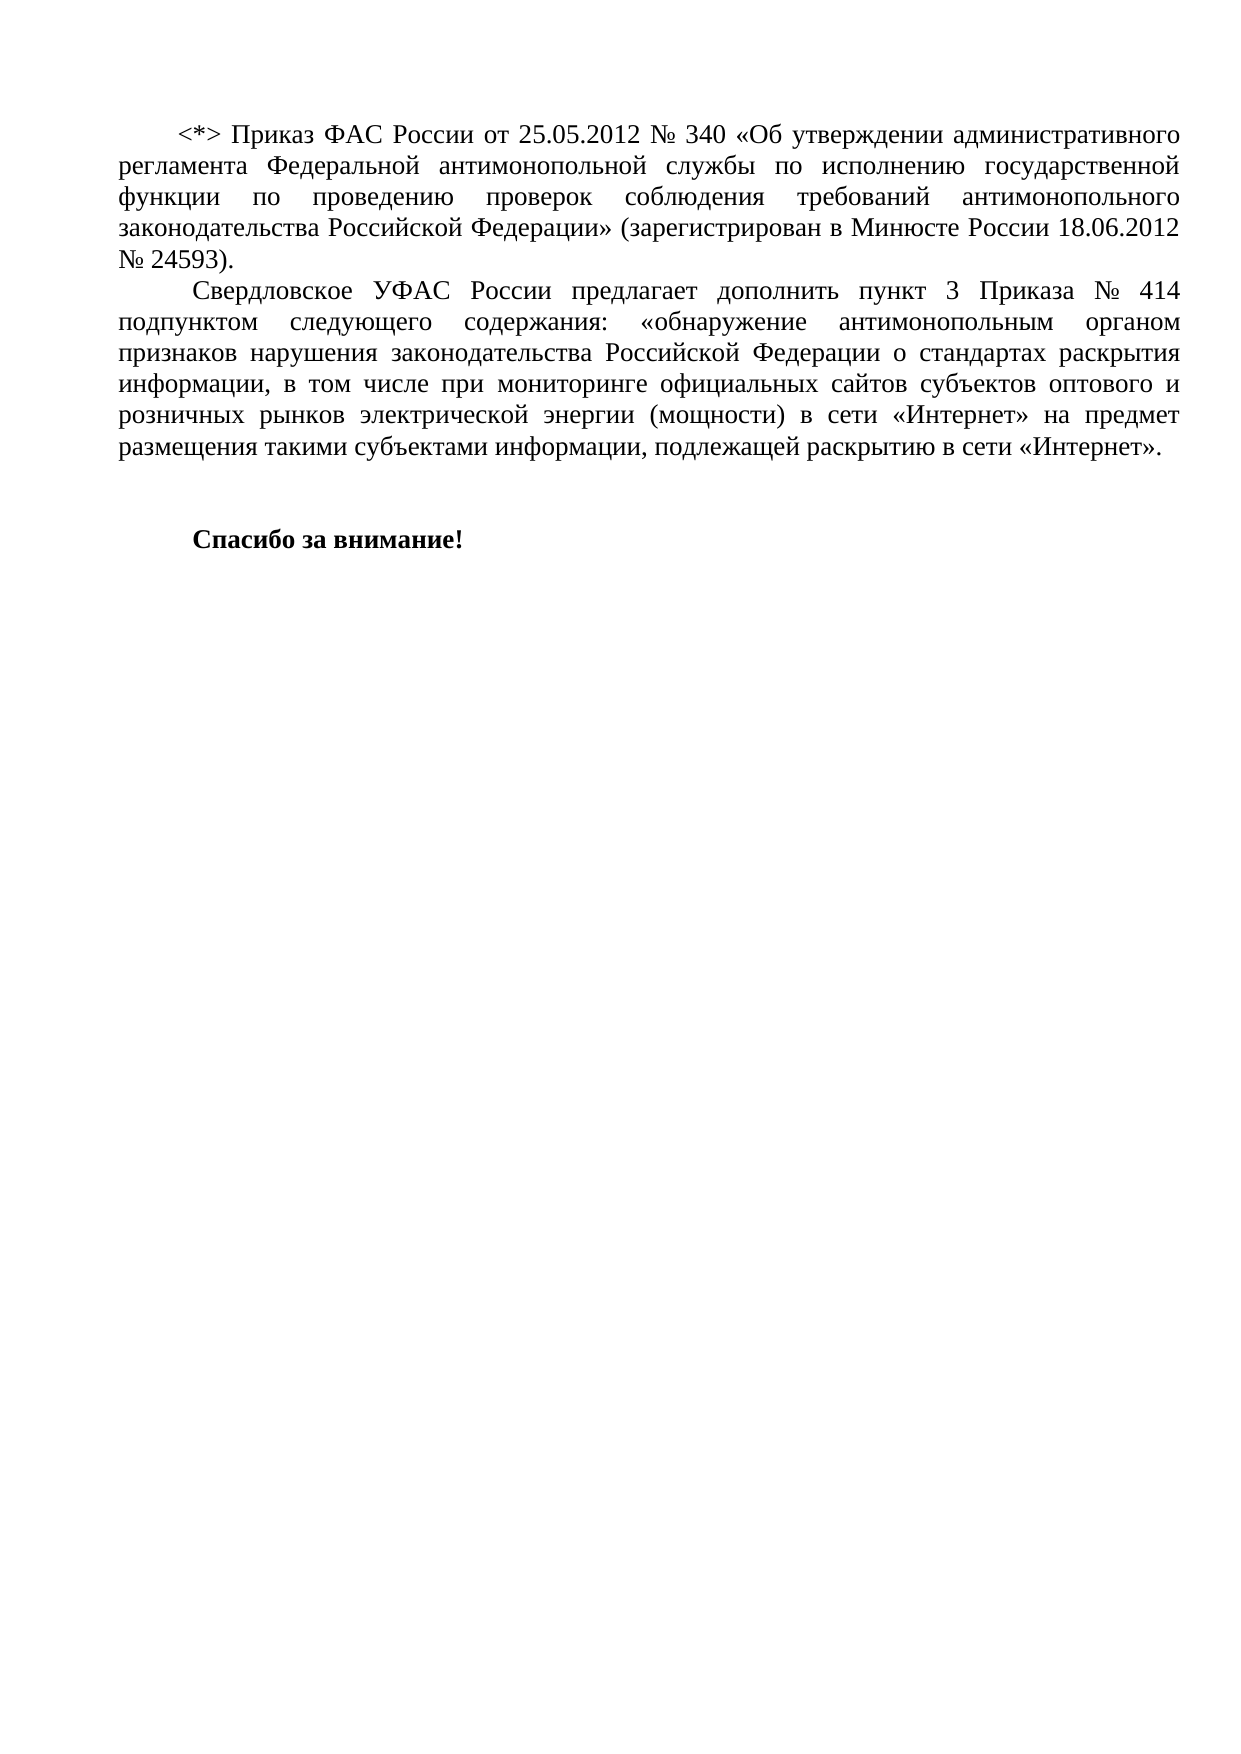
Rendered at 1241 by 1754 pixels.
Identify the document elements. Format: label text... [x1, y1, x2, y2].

text <*> Приказ ФАС России от 25.05.2012 № 340 «Об утверждении административного регламента Федеральной антимонопольной службы по исполнению государственной функции по проведению проверок соблюдения требований антимонопольного законодательства Российской Федерации» (зарегистрирован в Минюсте России 18.06.2012 № 24593). [118, 118, 1181, 274]
text Спасибо за внимание! [118, 523, 1181, 554]
text Свердловское УФАС России предлагает дополнить пункт 3 Приказа № 414 подпунктом следующего содержания: «обнаружение антимонопольным органом признаков нарушения законодательства Российской Федерации о стандартах раскрытия информации, в том числе при мониторинге официальных сайтов субъектов оптового и розничных рынков электрической энергии (мощности) в сети «Интернет» на предмет размещения такими субъектами информации, подлежащей раскрытию в сети «Интернет». [118, 274, 1181, 461]
